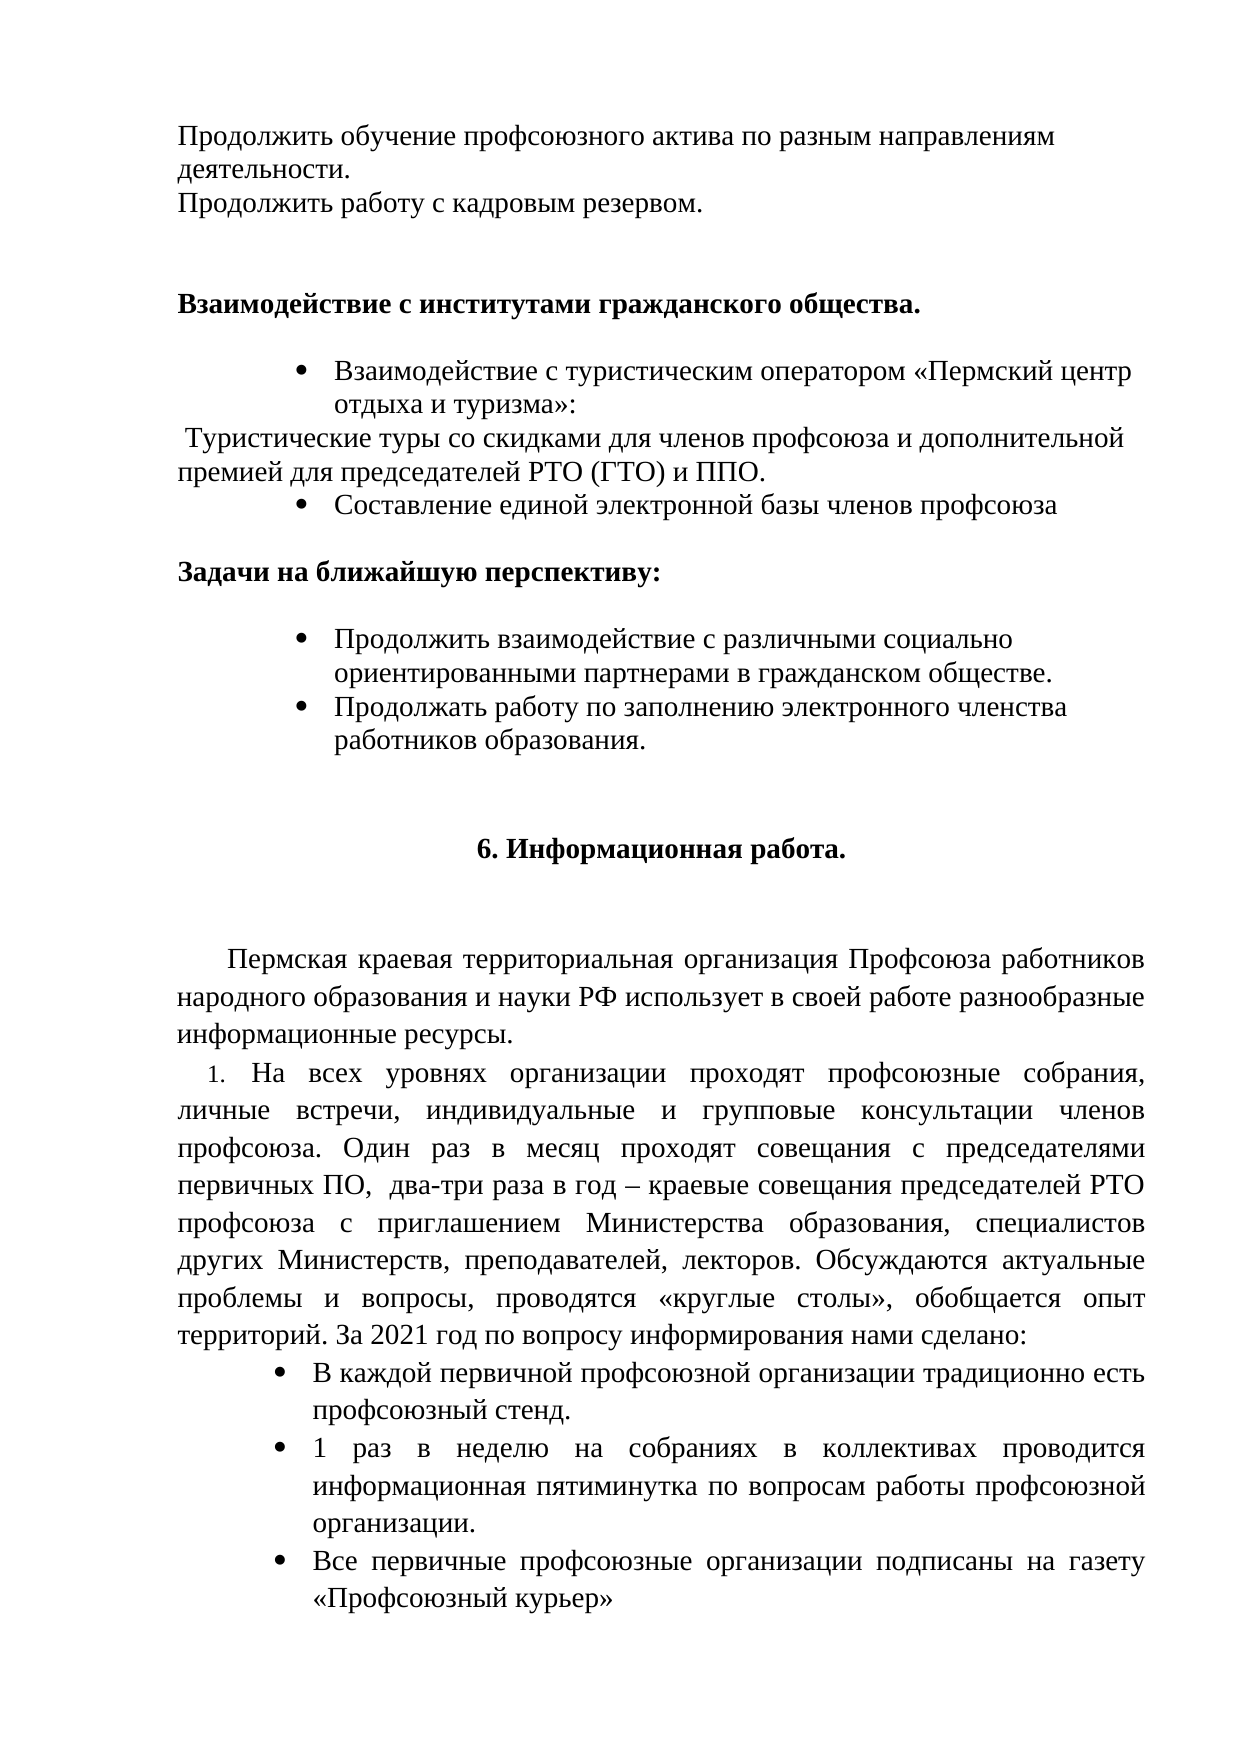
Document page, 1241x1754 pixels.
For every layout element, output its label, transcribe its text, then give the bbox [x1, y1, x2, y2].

list Составление единой электронной базы членов профсоюза [296, 487, 1152, 521]
list Продолжать работу по заполнению электронного членства работников образования. [296, 689, 1152, 756]
text Взаимодействие с институтами гражданского общества. [177, 286, 1152, 319]
text Продолжить обучение профсоюзного актива по разным направлениям деятельности. [177, 118, 1152, 185]
text Туристические туры со скидками для членов профсоюза и дополнительной премией для председателей РТО (ГТО) и ППО. [177, 420, 1152, 487]
text Пермская краевая территориальная организация Профсоюза работников народного образования и науки РФ использует в своей работе разнообразные информационные ресурсы. [176, 941, 1146, 1050]
list Продолжить взаимодействие с различными социально ориентированными партнерами в гражданском обществе. [296, 621, 1152, 689]
text Задачи на ближайшую перспективу: [177, 554, 1152, 588]
list На всех уровнях организации проходят профсоюзные собрания, личные встречи, индивидуальные и групповые консультации членов профсоюза. Один раз в месяц проходят совещания с председателями первичных ПО, два-три раза в год – краевые совещания председателей РТО профсоюза с приглашением Министерства образования, специалистов других Министерств, преподавателей, лекторов. Обсуждаются актуальные проблемы и вопросы, проводятся «круглые столы», обобщается опыт территорий. За 2021 год по вопросу информирования нами сделано: [177, 1055, 1146, 1351]
text 6. Информационная работа. [213, 831, 1110, 865]
list В каждой первичной профсоюзной организации традиционно есть профсоюзный стенд. [275, 1355, 1146, 1426]
text Продолжить работу с кадровым резервом. [177, 185, 1152, 219]
list Все первичные профсоюзные организации подписаны на газету «Профсоюзный курьер» [275, 1543, 1146, 1614]
list Взаимодействие с туристическим оператором «Пермский центр отдыха и туризма»: [296, 353, 1152, 420]
list 1 раз в неделю на собраниях в коллективах проводится информационная пятиминутка по вопросам работы профсоюзной организации. [275, 1430, 1146, 1539]
